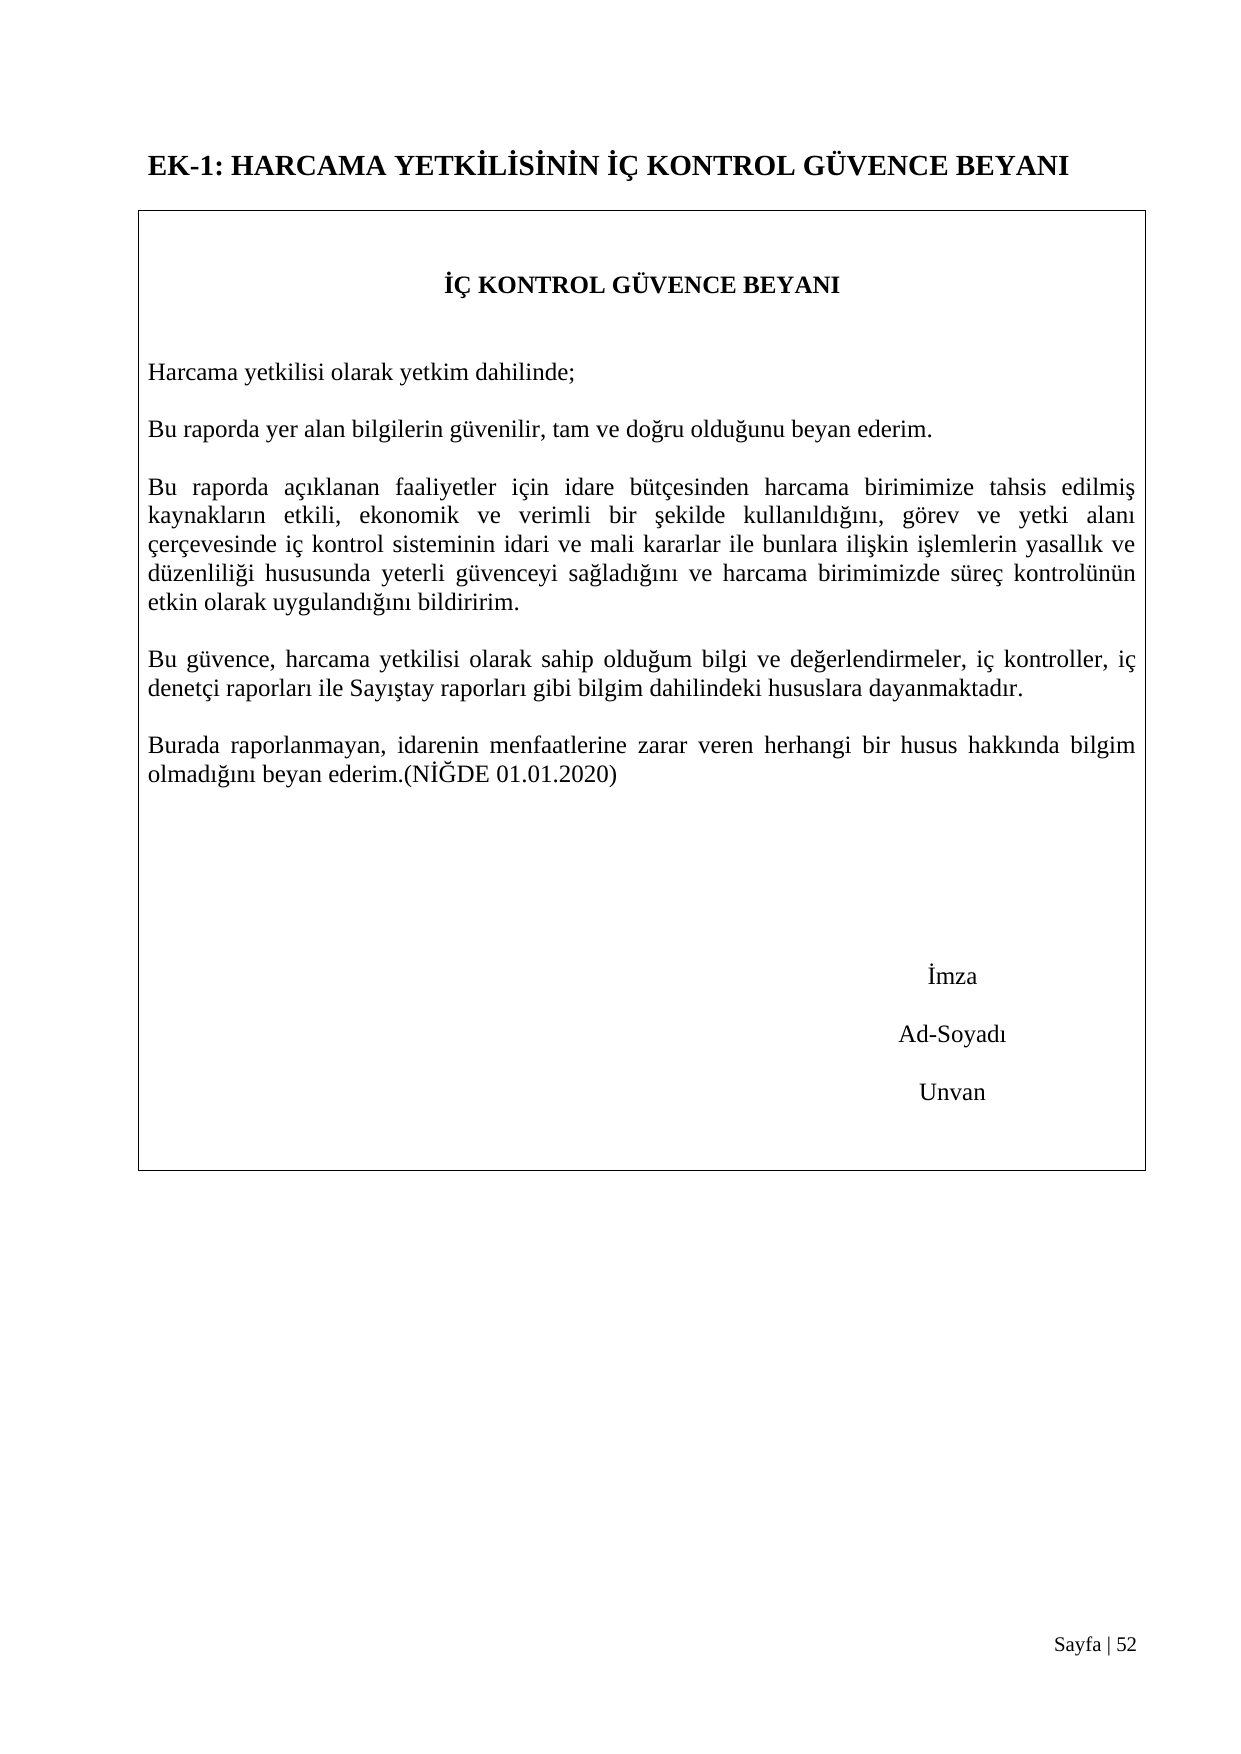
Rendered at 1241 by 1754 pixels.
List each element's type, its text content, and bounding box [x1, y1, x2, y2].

text Ad-Soyadı [139, 1016, 1145, 1048]
text Bu raporda yer alan bilgilerin güvenilir, tam ve doğru olduğunu beyan ederim. [148, 414, 1137, 443]
text Bu raporda açıklanan faaliyetler için idare bütçesinden harcama birimimize tahsis edilmiş kaynakların etkili, ekonomik ve verimli bir şekilde kullanıldığını, görev ve yetki alanı çerçevesinde iç kontrol sisteminin idari ve mali kararlar ile bunlara ilişkin işlemlerin yasallık ve düzenliliği hususunda yeterli güvenceyi sağladığını ve harcama birimimizde süreç kontrolünün etkin olarak uygulandığını bildiririm. [148, 472, 1137, 616]
text İÇ KONTROL GÜVENCE BEYANI [148, 271, 1137, 299]
text Harcama yetkilisi olarak yetkim dahilinde; [148, 357, 1137, 386]
text İmza [139, 958, 1145, 990]
text Unvan [139, 1074, 1145, 1170]
text EK-1: HARCAMA YETKİLİSİNİN İÇ KONTROL GÜVENCE BEYANI [148, 148, 1137, 181]
text Burada raporlanmayan, idarenin menfaatlerine zarar veren herhangi bir husus hakkında bilgim olmadığını beyan ederim.(NİĞDE 01.01.2020) [148, 731, 1137, 788]
text Bu güvence, harcama yetkilisi olarak sahip olduğum bilgi ve değerlendirmeler, iç kontroller, iç denetçi raporları ile Sayıştay raporları gibi bilgim dahilindeki hususlara dayanmaktadır. [148, 644, 1137, 702]
